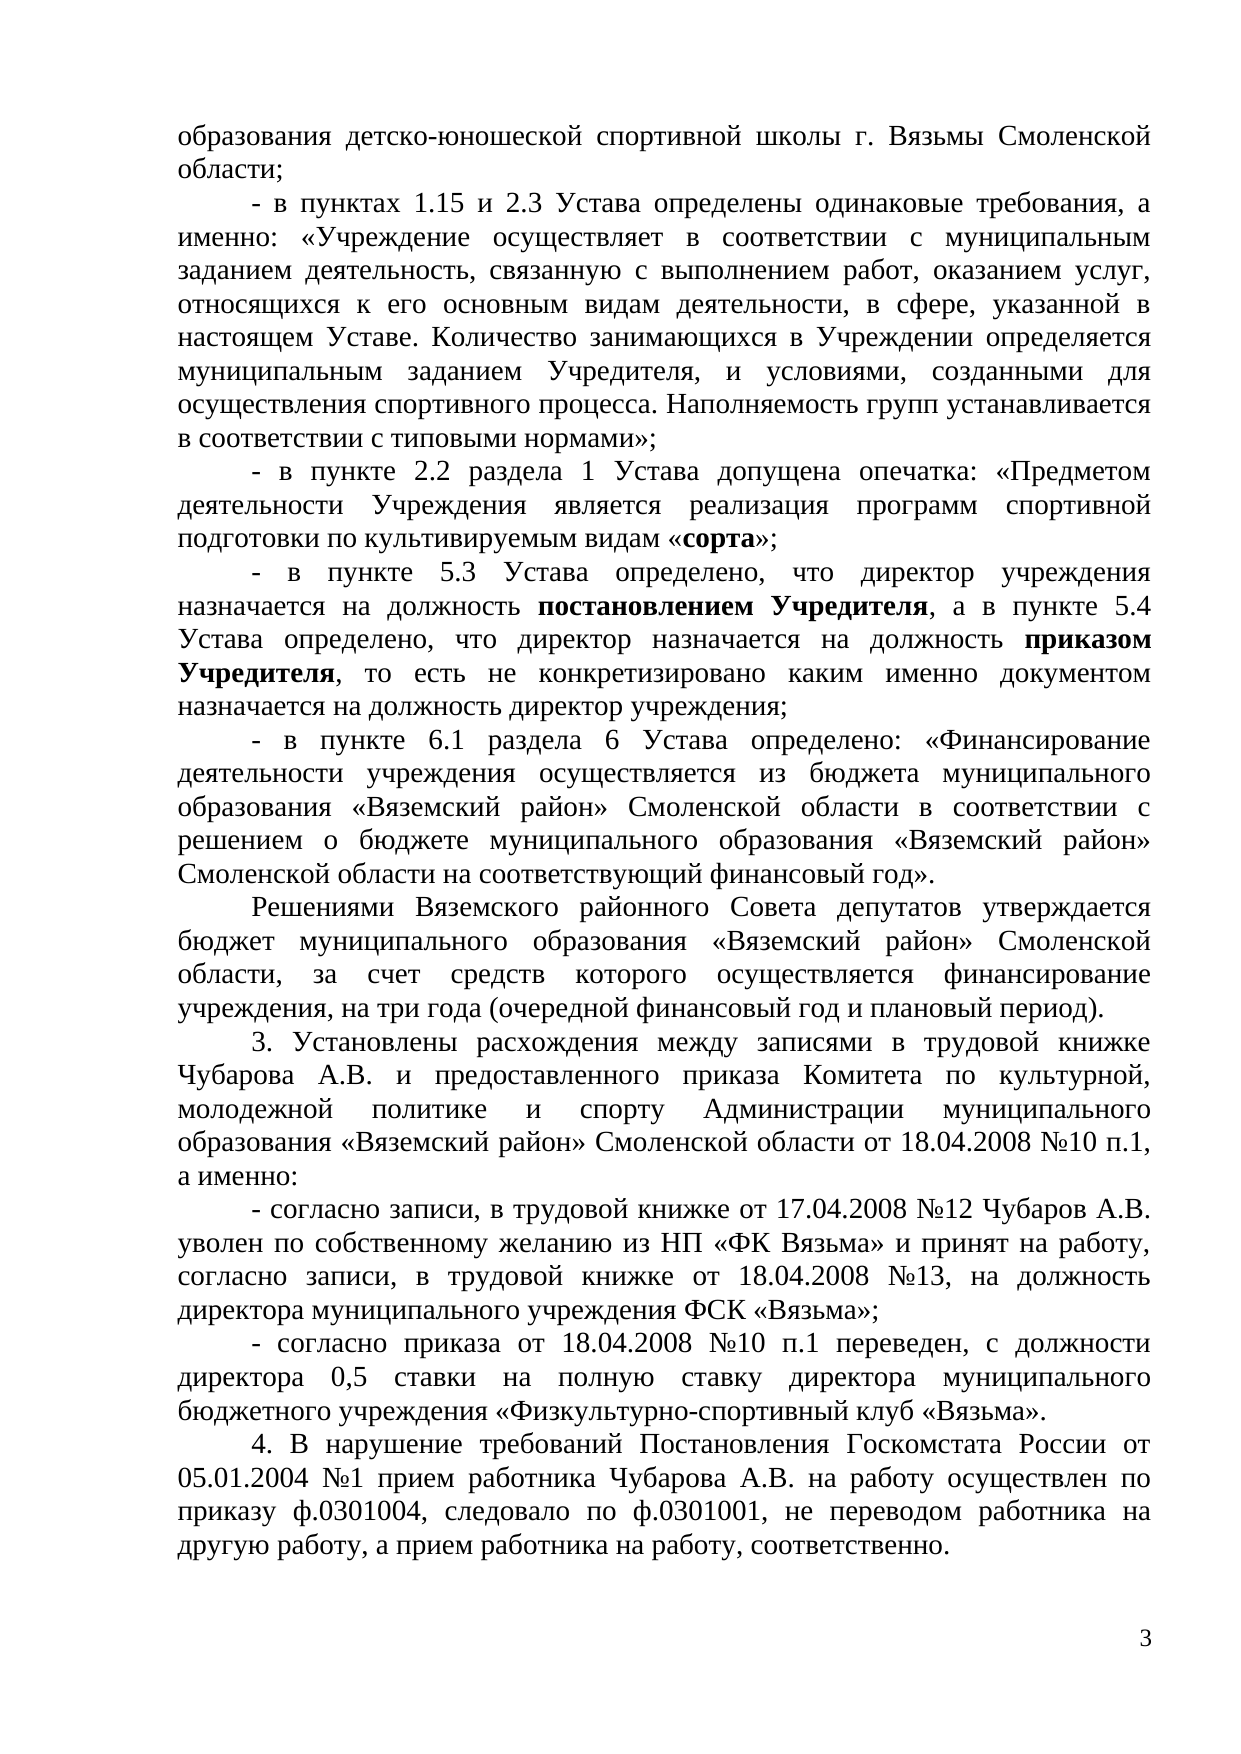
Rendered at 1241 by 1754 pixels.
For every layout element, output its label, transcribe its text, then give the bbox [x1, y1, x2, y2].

list 4. В нарушение требований Постановления Госкомстата России от 05.01.2004 №1 прием работника Чубарова А.В. на работу осуществлен по приказу ф.0301004, следовало по ф.0301001, не переводом работника на другую работу, а прием работника на работу, соответственно. [177, 1426, 1152, 1560]
text - в пункте 2.2 раздела 1 Устава допущена опечатка: «Предметом деятельности Учреждения является реализация программ спортивной подготовки по культивируемым видам «сорта»; [177, 453, 1152, 554]
text Решениями Вяземского районного Совета депутатов утверждается бюджет муниципального образования «Вяземский район» Смоленской области, за счет средств которого осуществляется финансирование учреждения, на три года (очередной финансовый год и плановый период). [177, 889, 1152, 1024]
list - согласно приказа от 18.04.2008 №10 п.1 переведен, с должности директора 0,5 ставки на полную ставку директора муниципального бюджетного учреждения «Физкультурно-спортивный клуб «Вязьма». [177, 1326, 1152, 1426]
text - в пункте 6.1 раздела 6 Устава определено: «Финансирование деятельности учреждения осуществляется из бюджета муниципального образования «Вяземский район» Смоленской области в соответствии с решением о бюджете муниципального образования «Вяземский район» Смоленской области на соответствующий финансовый год». [177, 722, 1152, 889]
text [177, 118, 1152, 185]
text - в пунктах 1.15 и 2.3 Устава определены одинаковые требования, а именно: «Учреждение осуществляет в соответствии с муниципальным заданием деятельность, связанную с выполнением работ, оказанием услуг, относящихся к его основным видам деятельности, в сфере, указанной в настоящем Уставе. Количество занимающихся в Учреждении определяется муниципальным заданием Учредителя, и условиями, созданными для осуществления спортивного процесса. Наполняемость групп устанавливается в соответствии с типовыми нормами»; [177, 185, 1152, 453]
text 3. Установлены расхождения между записями в трудовой книжке Чубарова А.В. и предоставленного приказа Комитета по культурной, молодежной политике и спорту Администрации муниципального образования «Вяземский район» Смоленской области от 18.04.2008 №10 п.1, а именно: [177, 1024, 1152, 1191]
text - в пункте 5.3 Устава определено, что директор учреждения назначается на должность постановлением Учредителя, а в пункте 5.4 Устава определено, что директор назначается на должность приказом Учредителя, то есть не конкретизировано каким именно документом назначается на должность директор учреждения; [177, 554, 1152, 722]
list - согласно записи, в трудовой книжке от 17.04.2008 №12 Чубаров А.В. уволен по собственному желанию из НП «ФК Вязьма» и принят на работу, согласно записи, в трудовой книжке от 18.04.2008 №13, на должность директора муниципального учреждения ФСК «Вязьма»; [177, 1191, 1152, 1326]
